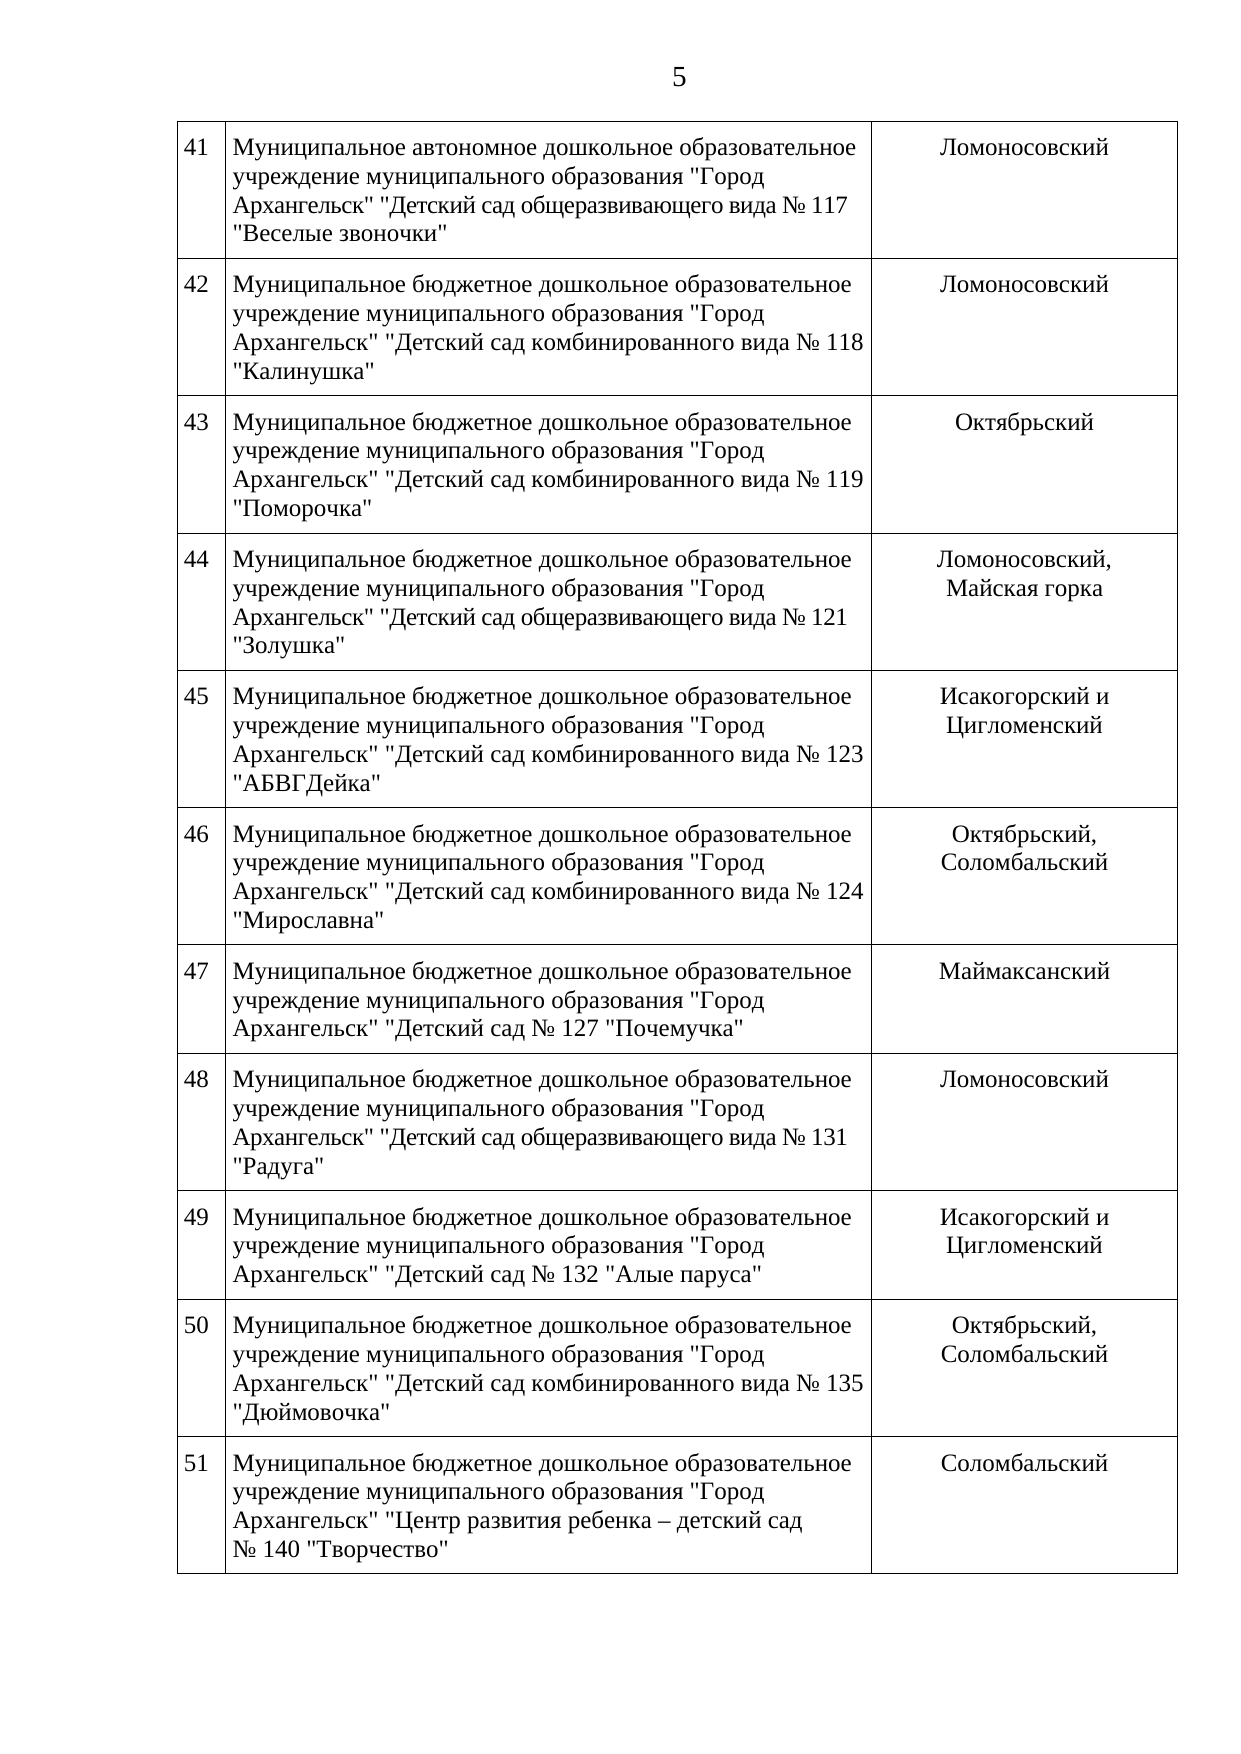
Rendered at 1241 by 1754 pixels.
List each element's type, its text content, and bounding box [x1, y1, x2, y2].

table_cell Октябрьский, Соломбальский [872, 808, 1177, 944]
table_cell 46 [178, 808, 225, 944]
table_cell 47 [178, 945, 225, 1053]
table_header 41 [178, 122, 225, 258]
table_cell Муниципальное бюджетное дошкольное образовательное учреждение муниципального образования "Город Архангельск" "Детский сад общеразвивающего вида № 131 "Радуга" [226, 1054, 871, 1190]
table_cell Соломбальский [872, 1437, 1177, 1573]
table_header Муниципальное автономное дошкольное образовательное учреждение муниципального образования "Город Архангельск" "Детский сад общеразвивающего вида № 117 "Веселые звоночки" [226, 122, 871, 258]
table_cell Ломоносовский [872, 259, 1177, 395]
table_cell Исакогорский и Цигломенский [872, 671, 1177, 807]
table_cell Ломоносовский [872, 1054, 1177, 1190]
table_cell Муниципальное бюджетное дошкольное образовательное учреждение муниципального образования "Город Архангельск" "Детский сад № 132 "Алые паруса" [226, 1191, 871, 1299]
table_cell Муниципальное бюджетное дошкольное образовательное учреждение муниципального образования "Город Архангельск" "Детский сад общеразвивающего вида № 121 "Золушка" [226, 534, 871, 670]
table_cell 50 [178, 1300, 225, 1436]
table_cell Ломоносовский, Майская горка [872, 534, 1177, 670]
table_cell Муниципальное бюджетное дошкольное образовательное учреждение муниципального образования "Город Архангельск" "Детский сад комбинированного вида № 123 "АБВГДейка" [226, 671, 871, 807]
table_cell Маймаксанский [872, 945, 1177, 1053]
table_cell Муниципальное бюджетное дошкольное образовательное учреждение муниципального образования "Город Архангельск" "Детский сад комбинированного вида № 119 "Поморочка" [226, 396, 871, 532]
table_cell 48 [178, 1054, 225, 1190]
table_cell 51 [178, 1437, 225, 1573]
table_cell 44 [178, 534, 225, 670]
table_cell Муниципальное бюджетное дошкольное образовательное учреждение муниципального образования "Город Архангельск" "Детский сад комбинированного вида № 118 "Калинушка" [226, 259, 871, 395]
table_cell Муниципальное бюджетное дошкольное образовательное учреждение муниципального образования "Город Архангельск" "Центр развития ребенка – детский сад № 140 "Творчество" [226, 1437, 871, 1573]
table_cell Муниципальное бюджетное дошкольное образовательное учреждение муниципального образования "Город Архангельск" "Детский сад № 127 "Почемучка" [226, 945, 871, 1053]
table_cell 45 [178, 671, 225, 807]
table_cell Исакогорский и Цигломенский [872, 1191, 1177, 1299]
table_cell 43 [178, 396, 225, 532]
table_cell 49 [178, 1191, 225, 1299]
table_cell Муниципальное бюджетное дошкольное образовательное учреждение муниципального образования "Город Архангельск" "Детский сад комбинированного вида № 124 "Мирославна" [226, 808, 871, 944]
table_cell 42 [178, 259, 225, 395]
table_cell Октябрьский [872, 396, 1177, 532]
table_header Ломоносовский [872, 122, 1177, 258]
table_cell Октябрьский, Соломбальский [872, 1300, 1177, 1436]
table_cell Муниципальное бюджетное дошкольное образовательное учреждение муниципального образования "Город Архангельск" "Детский сад комбинированного вида № 135 "Дюймовочка" [226, 1300, 871, 1436]
